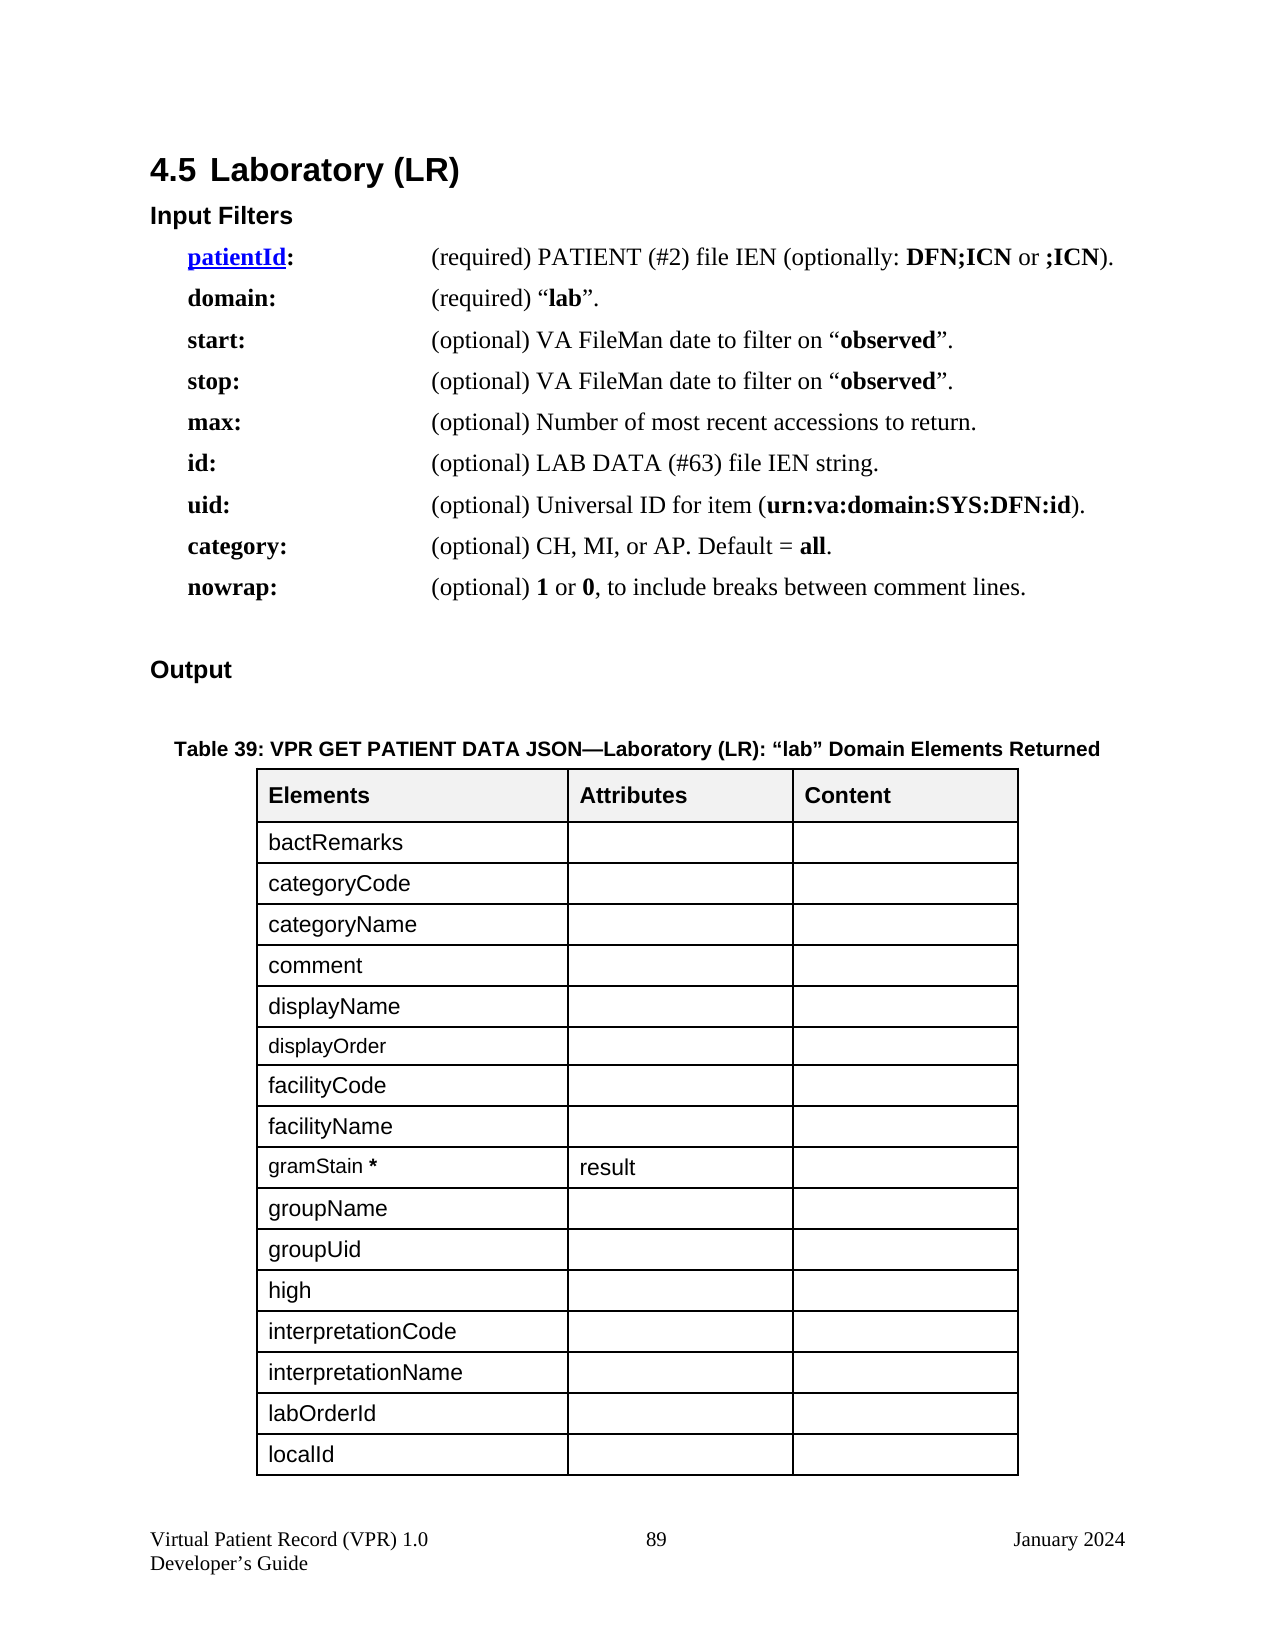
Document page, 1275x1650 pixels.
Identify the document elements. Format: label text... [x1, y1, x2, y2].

text category: (optional) CH, MI, or AP. Default = all. [187, 531, 1125, 560]
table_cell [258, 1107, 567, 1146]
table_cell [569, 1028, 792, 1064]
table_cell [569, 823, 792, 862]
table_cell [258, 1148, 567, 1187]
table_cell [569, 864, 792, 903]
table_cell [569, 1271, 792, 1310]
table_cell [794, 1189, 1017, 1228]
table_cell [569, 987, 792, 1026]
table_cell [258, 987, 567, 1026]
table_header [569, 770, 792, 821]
text stop: (optional) VA FileMan date to filter on “observed”. [187, 366, 1125, 395]
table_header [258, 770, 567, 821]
subtitle Laboratory (LR) [150, 150, 1125, 188]
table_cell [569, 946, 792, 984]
text Table 39: VPR GET PATIENT DATA JSON—Laboratory (LR): “lab” Domain Elements Returned [150, 737, 1125, 761]
text id: (optional) LAB DATA (#63) file IEN string. [187, 448, 1125, 477]
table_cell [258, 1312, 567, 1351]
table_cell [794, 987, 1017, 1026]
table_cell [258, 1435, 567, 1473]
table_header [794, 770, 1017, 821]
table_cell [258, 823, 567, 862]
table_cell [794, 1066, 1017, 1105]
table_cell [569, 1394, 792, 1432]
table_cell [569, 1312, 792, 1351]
text max: (optional) Number of most recent accessions to return. [187, 407, 1125, 436]
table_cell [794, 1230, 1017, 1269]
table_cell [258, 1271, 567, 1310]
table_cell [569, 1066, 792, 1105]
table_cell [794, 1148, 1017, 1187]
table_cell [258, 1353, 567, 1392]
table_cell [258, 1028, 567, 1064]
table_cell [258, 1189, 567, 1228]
text domain: (required) “lab”. [187, 283, 1125, 312]
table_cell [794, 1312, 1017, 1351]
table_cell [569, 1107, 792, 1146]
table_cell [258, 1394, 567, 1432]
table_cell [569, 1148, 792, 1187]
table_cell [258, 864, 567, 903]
text nowrap: (optional) 1 or 0, to include breaks between comment lines. [187, 572, 1125, 601]
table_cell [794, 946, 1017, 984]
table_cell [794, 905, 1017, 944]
subtitle Input Filters [150, 201, 1125, 230]
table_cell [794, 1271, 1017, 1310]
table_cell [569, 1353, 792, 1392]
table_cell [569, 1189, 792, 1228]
text patientId: (required) PATIENT (#2) file IEN (optionally: DFN;ICN or ;ICN). [187, 242, 1125, 271]
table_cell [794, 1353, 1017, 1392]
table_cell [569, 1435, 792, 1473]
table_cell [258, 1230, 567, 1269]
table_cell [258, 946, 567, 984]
subtitle Output [150, 655, 1125, 683]
text uid: (optional) Universal ID for item (urn:va:domain:SYS:DFN:id). [187, 490, 1125, 518]
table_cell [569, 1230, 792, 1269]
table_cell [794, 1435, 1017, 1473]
text start: (optional) VA FileMan date to filter on “observed”. [187, 325, 1125, 353]
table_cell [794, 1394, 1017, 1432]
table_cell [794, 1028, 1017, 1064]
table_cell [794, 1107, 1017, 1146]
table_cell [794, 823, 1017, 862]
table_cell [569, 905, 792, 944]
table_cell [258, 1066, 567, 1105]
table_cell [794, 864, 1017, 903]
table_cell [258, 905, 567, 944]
